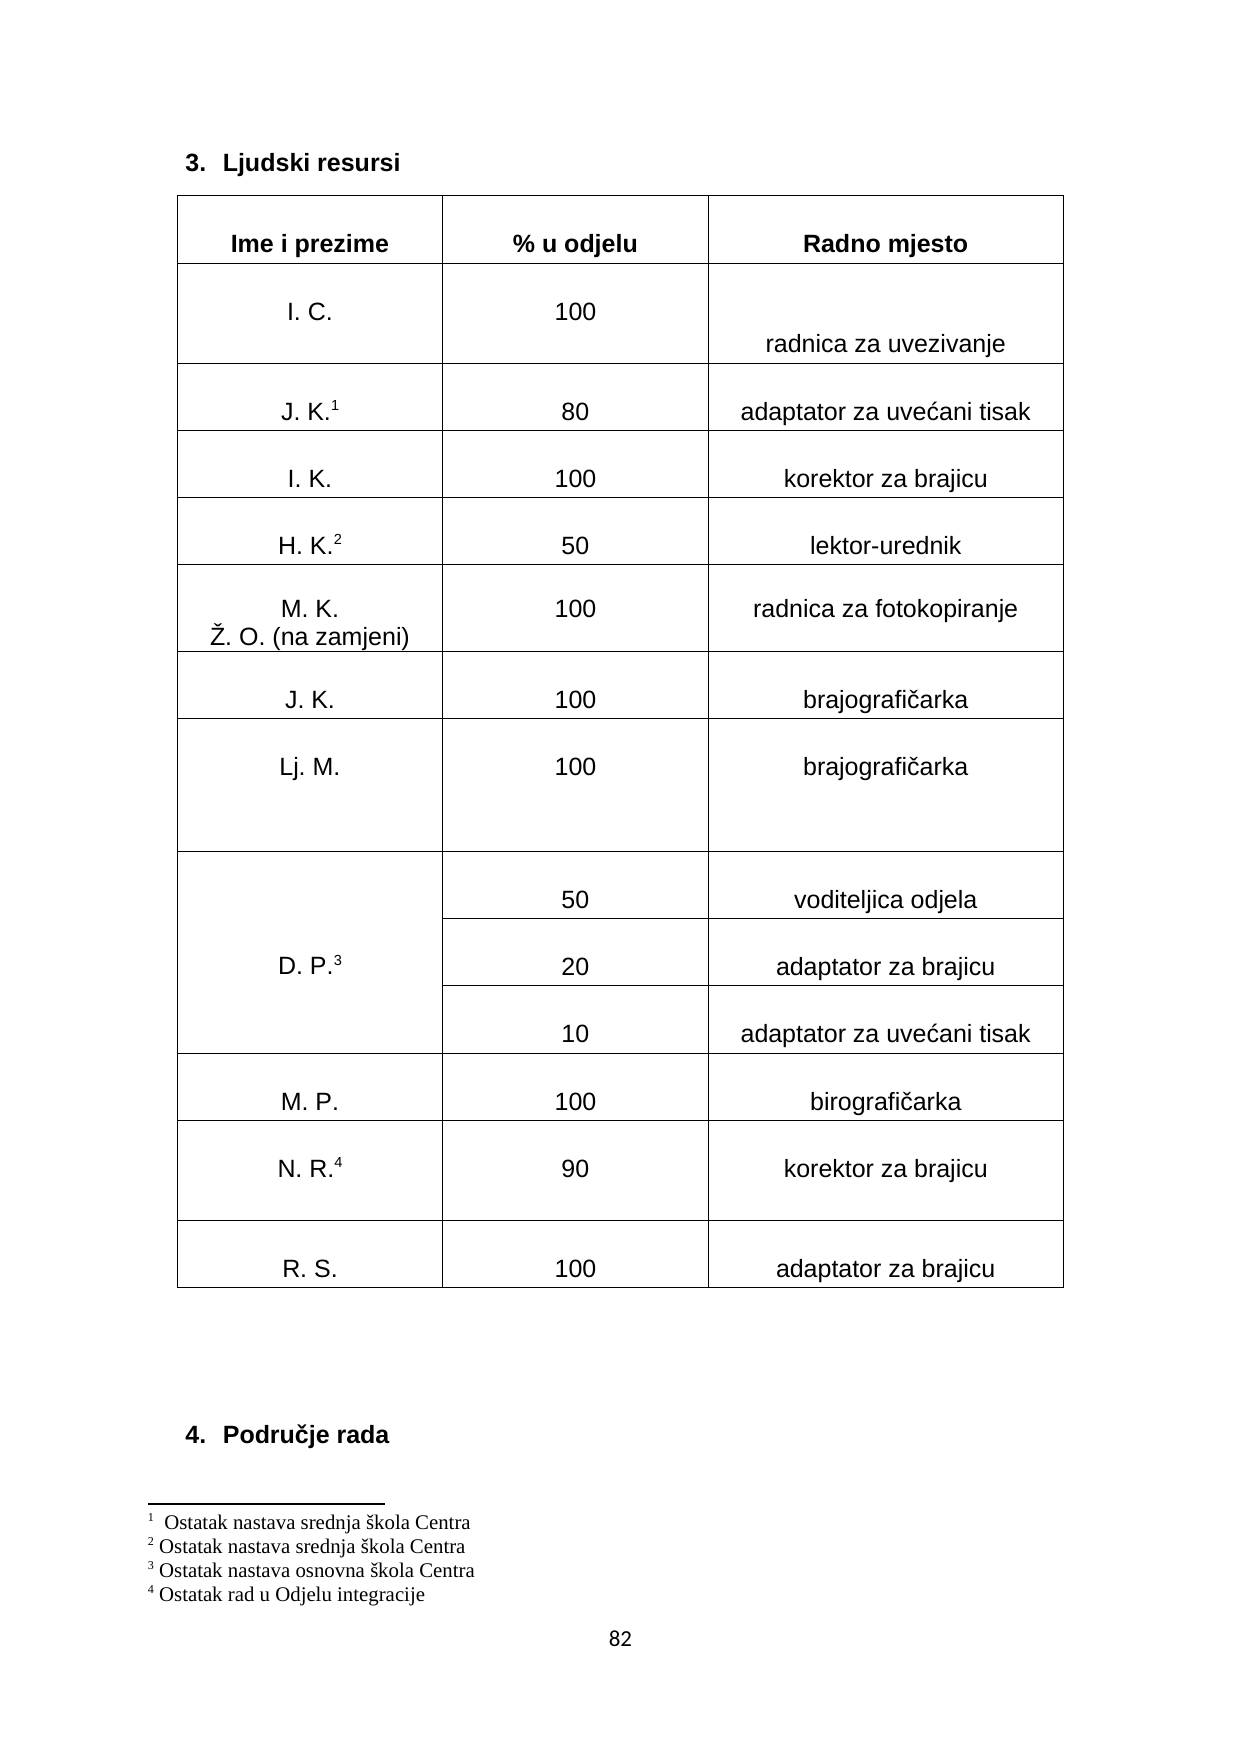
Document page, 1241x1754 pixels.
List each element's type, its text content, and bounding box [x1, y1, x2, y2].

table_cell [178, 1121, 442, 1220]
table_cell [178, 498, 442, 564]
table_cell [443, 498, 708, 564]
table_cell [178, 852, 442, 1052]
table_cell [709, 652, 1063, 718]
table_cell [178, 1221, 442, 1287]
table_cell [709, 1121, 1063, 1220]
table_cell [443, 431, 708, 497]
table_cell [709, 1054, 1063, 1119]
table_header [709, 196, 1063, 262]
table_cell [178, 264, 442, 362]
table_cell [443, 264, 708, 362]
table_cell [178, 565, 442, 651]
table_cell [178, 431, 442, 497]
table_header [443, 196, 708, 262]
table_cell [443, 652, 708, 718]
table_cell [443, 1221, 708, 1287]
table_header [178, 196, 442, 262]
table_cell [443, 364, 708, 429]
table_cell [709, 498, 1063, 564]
list Područje rada [185, 1420, 1093, 1449]
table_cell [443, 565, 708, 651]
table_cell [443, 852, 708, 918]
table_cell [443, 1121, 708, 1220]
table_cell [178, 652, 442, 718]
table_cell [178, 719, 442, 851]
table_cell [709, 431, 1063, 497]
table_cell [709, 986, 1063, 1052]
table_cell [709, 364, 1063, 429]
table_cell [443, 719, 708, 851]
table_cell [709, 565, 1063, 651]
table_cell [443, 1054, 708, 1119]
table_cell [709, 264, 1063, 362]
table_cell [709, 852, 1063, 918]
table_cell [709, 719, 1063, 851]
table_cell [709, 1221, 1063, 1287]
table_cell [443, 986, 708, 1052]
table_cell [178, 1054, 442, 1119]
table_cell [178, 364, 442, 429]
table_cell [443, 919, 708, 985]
list Ljudski resursi [185, 148, 1093, 176]
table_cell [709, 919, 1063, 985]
